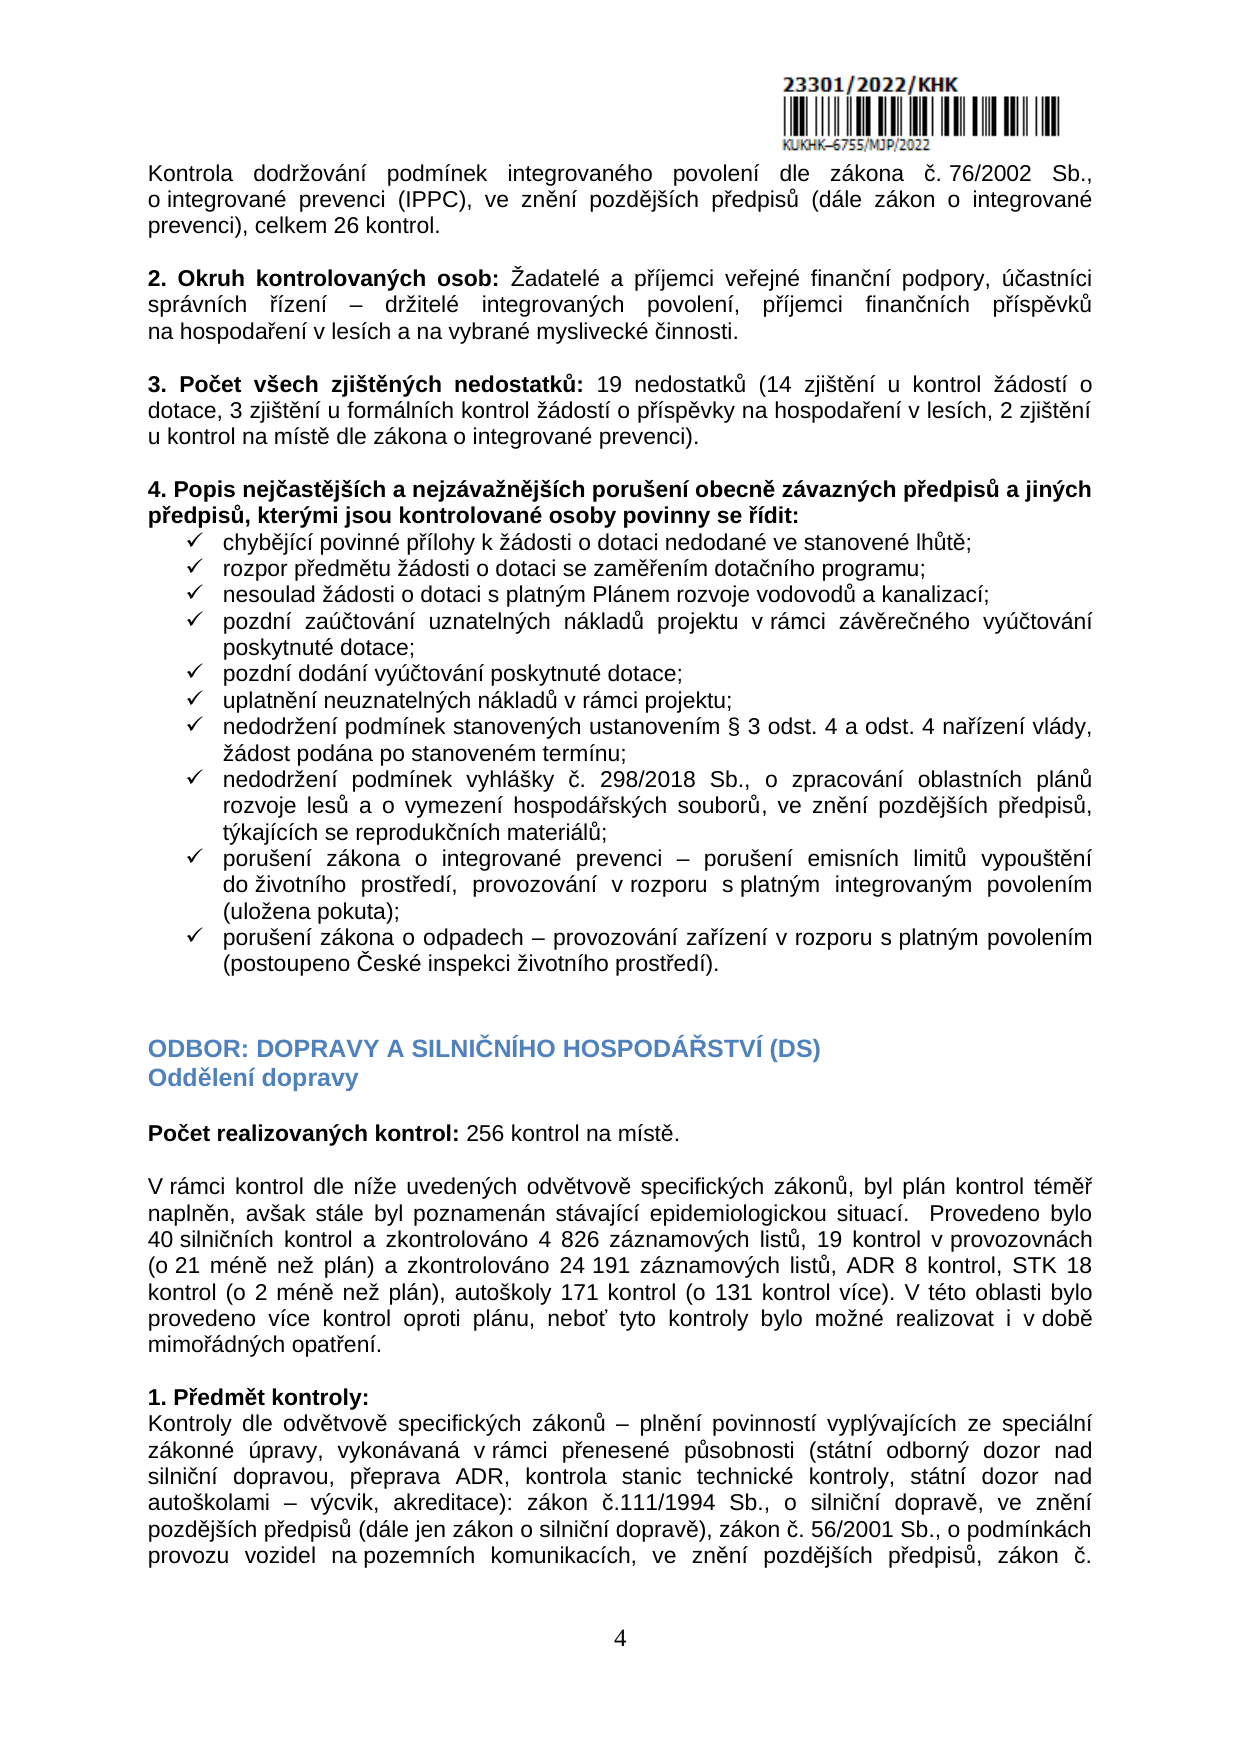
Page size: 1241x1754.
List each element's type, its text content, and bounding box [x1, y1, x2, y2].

text Počet realizovaných kontrol: 256 kontrol na místě. [148, 1120, 1093, 1147]
list nedodržení podmínek stanovených ustanovením § 3 odst. 4 a odst. 4 nařízení vlády, žádost podána po stanoveném termínu; [185, 713, 1093, 766]
list pozdní dodání vyúčtování poskytnuté dotace; [185, 660, 1093, 687]
list porušení zákona o odpadech – provozování zařízení v rozporu s platným povolením (postoupeno České inspekci životního prostředí). [185, 924, 1093, 977]
list nesoulad žádosti o dotaci s platným Plánem rozvoje vodovodů a kanalizací; [185, 581, 1093, 608]
text V rámci kontrol dle níže uvedených odvětvově specifických zákonů, byl plán kontrol téměř naplněn, avšak stále byl poznamenán stávající epidemiologickou situací. Provedeno bylo 40 silničních kontrol a zkontrolováno 4 826 záznamových listů, 19 kontrol v provozovnách (o 21 méně než plán) a zkontrolováno 24 191 záznamových listů, ADR 8 kontrol, STK 18 kontrol (o 2 méně než plán), autoškoly 171 kontrol (o 131 kontrol více). V této oblasti bylo provedeno více kontrol oproti plánu, neboť tyto kontroly bylo možné realizovat i v době mimořádných opatření. [148, 1173, 1093, 1358]
list pozdní zaúčtování uznatelných nákladů projektu v rámci závěrečného vyúčtování poskytnuté dotace; [185, 608, 1093, 660]
list porušení zákona o integrované prevenci – porušení emisních limitů vypouštění do životního prostředí, provozování v rozporu s platným integrovaným povolením (uložena pokuta); [185, 845, 1093, 924]
text Oddělení dopravy [148, 1063, 1093, 1092]
text 3. Počet všech zjištěných nedostatků: 19 nedostatků (14 zjištění u kontrol žádostí o dotace, 3 zjištění u formálních kontrol žádostí o příspěvky na hospodaření v lesích, 2 zjištění u kontrol na místě dle zákona o integrované prevenci). [148, 371, 1093, 449]
list rozpor předmětu žádosti o dotaci se zaměřením dotačního programu; [185, 555, 1093, 581]
text ODBOR: dopravy a silničního hospodářství (DS) [148, 1034, 1093, 1063]
list chybějící povinné přílohy k žádosti o dotaci nedodané ve stanovené lhůtě; [185, 529, 1093, 555]
text Kontrola dodržování podmínek integrovaného povolení dle zákona č. 76/2002 Sb., o integrované prevenci (IPPC), ve znění pozdějších předpisů (dále zákon o integrované prevenci), celkem 26 kontrol. [148, 160, 1093, 239]
text 2. Okruh kontrolovaných osob: Žadatelé a příjemci veřejné finanční podpory, účastníci správních řízení – držitelé integrovaných povolení, příjemci finančních příspěvků na hospodaření v lesích a na vybrané myslivecké činnosti. [148, 265, 1093, 344]
text 4. Popis nejčastějších a nejzávažnějších porušení obecně závazných předpisů a jiných předpisů, kterými jsou kontrolované osoby povinny se řídit: [148, 476, 1093, 529]
list uplatnění neuznatelných nákladů v rámci projektu; [185, 687, 1093, 713]
list 1. Předmět kontroly: [148, 1384, 1093, 1410]
list nedodržení podmínek vyhlášky č. 298/2018 Sb., o zpracování oblastních plánů rozvoje lesů a o vymezení hospodářských souborů, ve znění pozdějších předpisů, týkajících se reprodukčních materiálů; [185, 766, 1093, 845]
picture [778, 73, 1061, 160]
